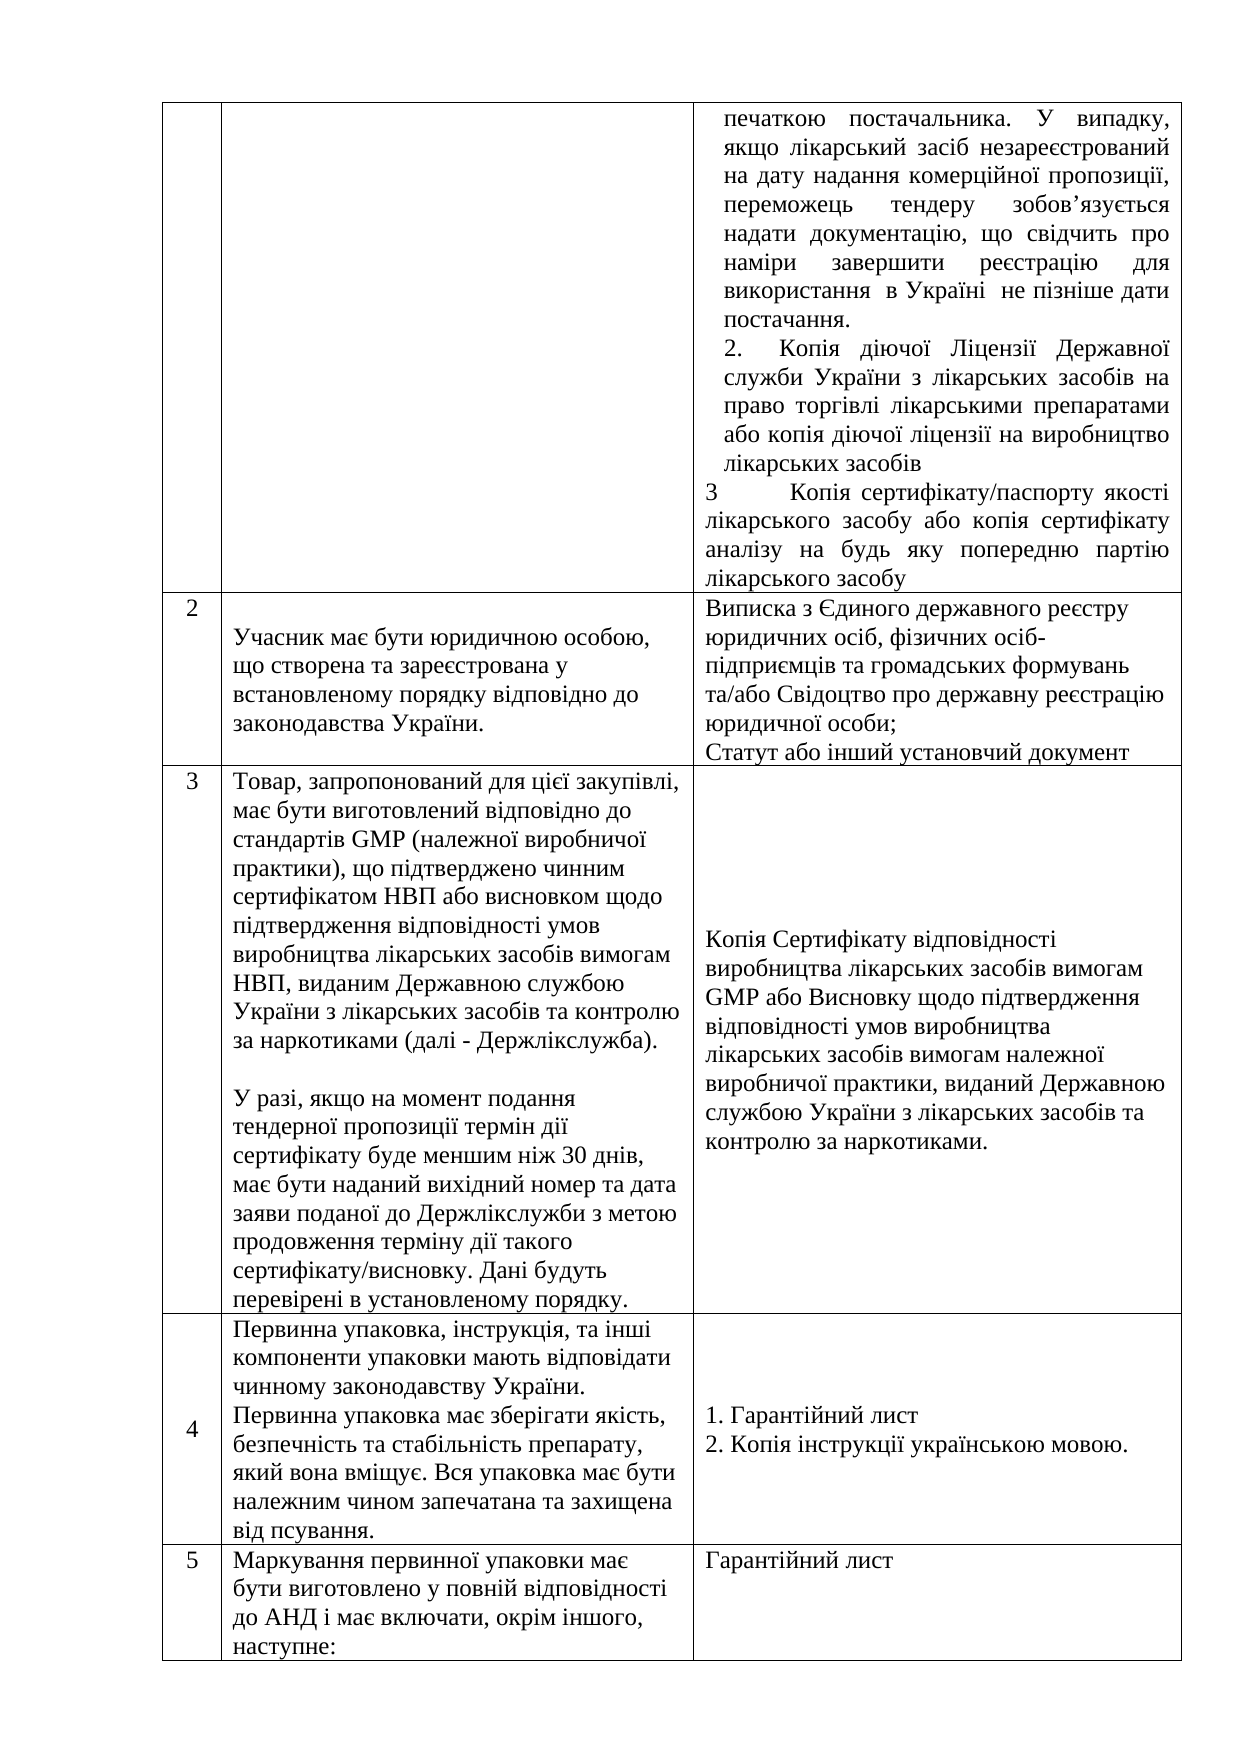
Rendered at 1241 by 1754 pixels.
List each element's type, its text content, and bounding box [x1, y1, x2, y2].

table_cell Учасник має бути юридичною особою, що створена та зареєстрована у встановленому порядку відповідно до законодавства України. [222, 593, 693, 765]
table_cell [222, 103, 693, 592]
table_cell Копія Сертифікату відповідності виробництва лікарських засобів вимогам GMP або Висновку щодо підтвердження відповідності умов виробництва лікарських засобів вимогам належної виробничої практики, виданий Державною службою України з лікарських засобів та контролю за наркотиками. [694, 766, 1181, 1313]
table_cell Гарантійний лист [694, 1545, 1181, 1660]
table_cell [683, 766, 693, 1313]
table_cell 4 [163, 1314, 221, 1544]
table_cell Виписка з Єдиного державного реєстру юридичних осіб, фізичних осіб-підприємців та громадських формувань та/або Свідоцтво про державну реєстрацію юридичної особи; Статут або інший установчий документ [694, 593, 1181, 765]
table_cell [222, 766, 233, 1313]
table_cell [222, 1545, 693, 1660]
table_cell 1 [163, 103, 221, 592]
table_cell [694, 103, 1181, 592]
table_cell 1. Гарантійний лист 2. Копія інструкції українською мовою. [694, 1314, 1181, 1544]
table_cell 2 [163, 593, 221, 765]
table_cell 3 [163, 766, 221, 1313]
table_cell Первинна упаковка, інструкція, та інші компоненти упаковки мають відповідати чинному законодавству України. Первинна упаковка має зберігати якість, безпечність та стабільність препарату, який вона вміщує. Вся упаковка має бути належним чином запечатана та захищена від псування. [222, 1314, 693, 1544]
table_cell 5 [163, 1545, 221, 1660]
